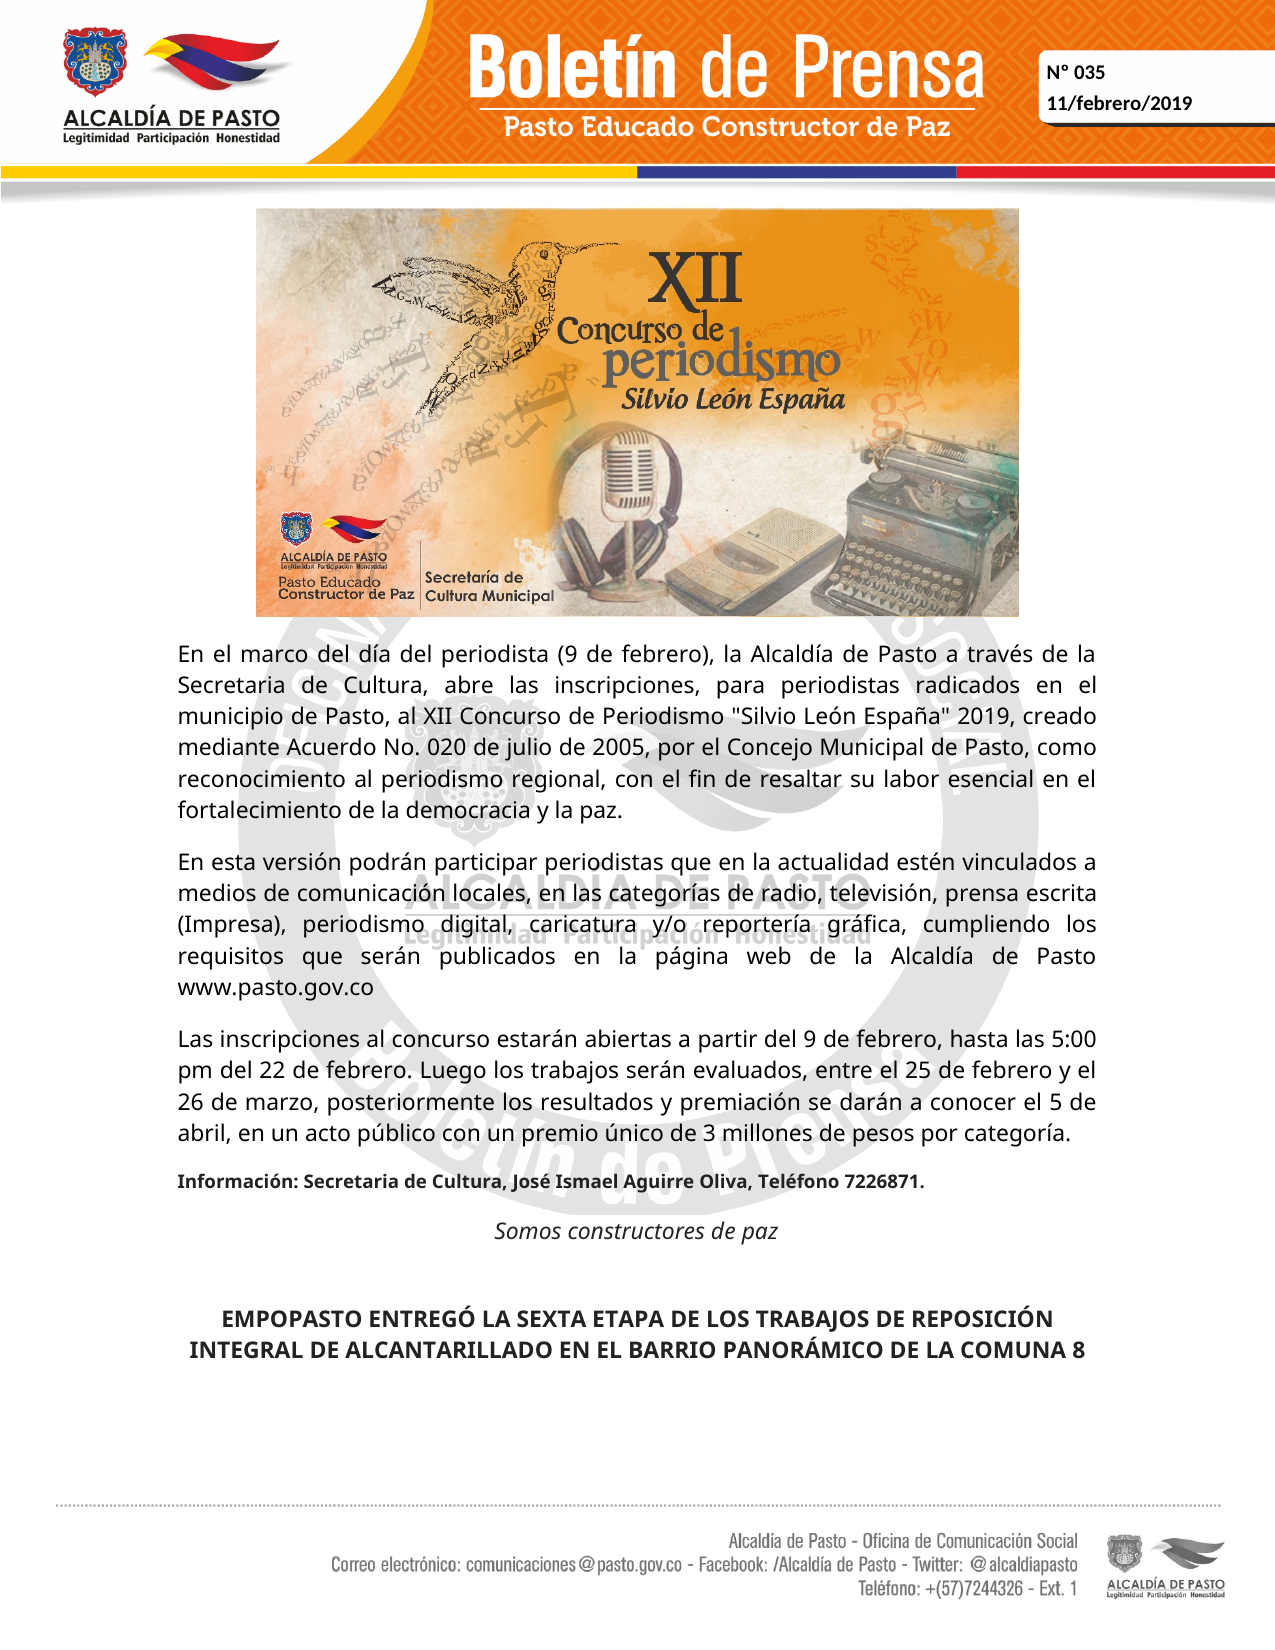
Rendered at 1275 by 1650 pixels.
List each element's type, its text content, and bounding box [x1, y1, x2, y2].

text En esta versión podrán participar periodistas que en la actualidad estén vinculados a medios de comunicación locales, en las categorías de radio, televisión, prensa escrita (Impresa), periodismo digital, caricatura y/o reportería gráfica, cumpliendo los requisitos que serán publicados en la página web de la Alcaldía de Pasto www.pasto.gov.co [177, 846, 1098, 1002]
text Información: Secretaria de Cultura, José Ismael Aguirre Oliva, Teléfono 7226871. [177, 1169, 1098, 1194]
text En el marco del día del periodista (9 de febrero), la Alcaldía de Pasto a través de la Secretaria de Cultura, abre las inscripciones, para periodistas radicados en el municipio de Pasto, al XII Concurso de Periodismo "Silvio León España" 2019, creado mediante Acuerdo No. 020 de julio de 2005, por el Concejo Municipal de Pasto, como reconocimiento al periodismo regional, con el fin de resaltar su labor esencial en el fortalecimiento de la democracia y la paz. [177, 638, 1098, 825]
text Las inscripciones al concurso estarán abiertas a partir del 9 de febrero, hasta las 5:00 pm del 22 de febrero. Luego los trabajos serán evaluados, entre el 25 de febrero y el 26 de marzo, posteriormente los resultados y premiación se darán a conocer el 5 de abril, en un acto público con un premio único de 3 millones de pesos por categoría. [177, 1023, 1098, 1148]
text EMPOPASTO ENTREGÓ LA SEXTA ETAPA DE LOS TRABAJOS DE REPOSICIÓN INTEGRAL DE ALCANTARILLADO EN EL BARRIO PANORÁMICO DE LA COMUNA 8 [177, 1303, 1098, 1365]
picture [0, 0, 1275, 1645]
text Somos constructores de paz [177, 1215, 1098, 1246]
